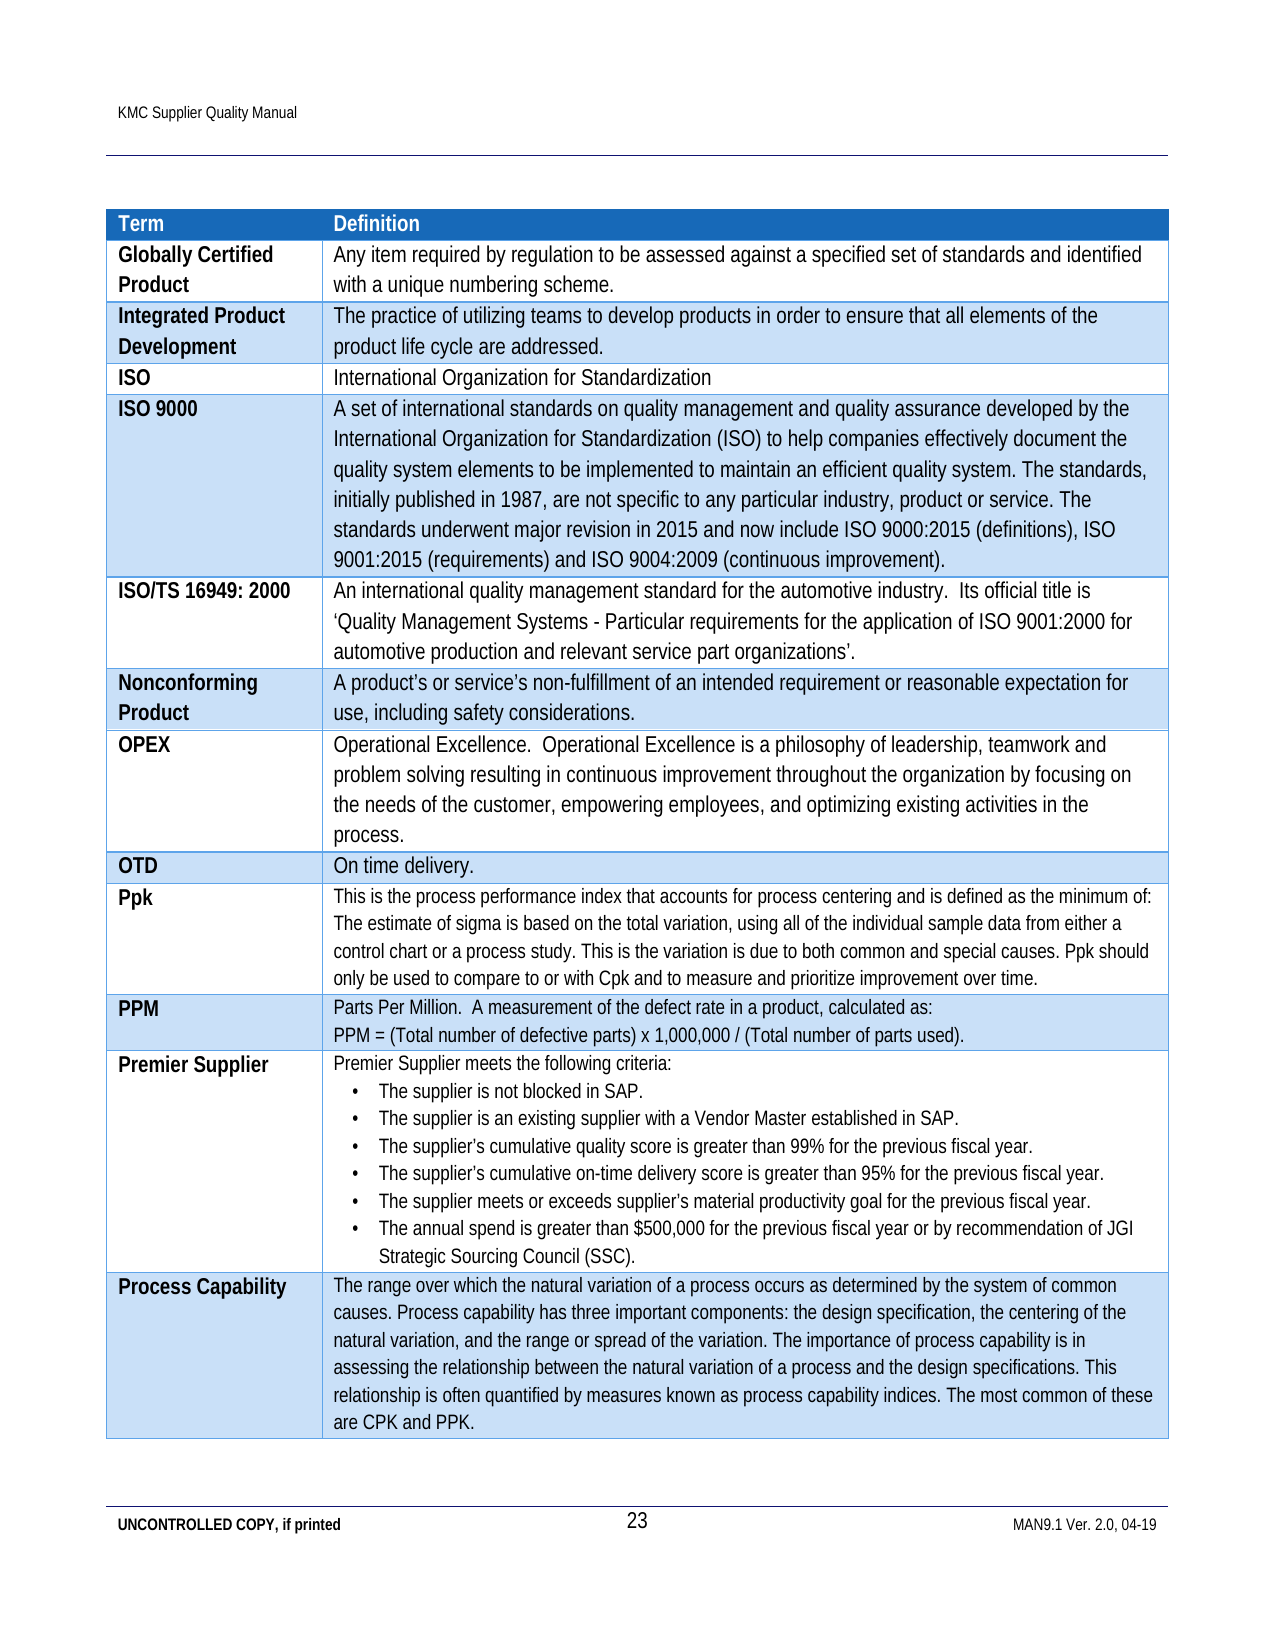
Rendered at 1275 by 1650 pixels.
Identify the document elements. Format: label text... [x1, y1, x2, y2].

table_cell Process Capability [107, 1273, 322, 1438]
table_cell Nonconforming Product [107, 669, 322, 729]
table_cell On time delivery. [323, 853, 1168, 883]
table_cell ISO 9000 [107, 395, 322, 576]
table_cell Globally Certified Product [107, 241, 322, 301]
table_cell PPM [107, 995, 322, 1050]
table_cell Premier Supplier meets the following criteria: • The supplier is not blocked in SAP. • The supplier is an existing supplier with a Vendor Master established in SAP. • The supplier’s cumulative quality score is greater than 99% for the previous fiscal year. • The supplier’s cumulative on-time delivery score is greater than 95% for the previous fiscal year. • The supplier meets or exceeds supplier’s material productivity goal for the previous fiscal year. • The annual spend is greater than $500,000 for the previous fiscal year or by recommendation of JGI Strategic Sourcing Council (SSC). [323, 1051, 1168, 1272]
table_cell Operational Excellence. Operational Excellence is a philosophy of leadership, teamwork and problem solving resulting in continuous improvement throughout the organization by focusing on the needs of the customer, empowering employees, and optimizing existing activities in the process. [323, 731, 1168, 851]
table_cell Parts Per Million. A measurement of the defect rate in a product, calculated as: PPM = (Total number of defective parts) x 1,000,000 / (Total number of parts used). [323, 995, 1168, 1050]
table_cell Ppk [107, 884, 322, 994]
table_cell International Organization for Standardization [323, 364, 1168, 394]
table_cell Premier Supplier [107, 1051, 322, 1272]
table_cell OTD [107, 853, 322, 883]
table_cell A product’s or service’s non-fulfillment of an intended requirement or reasonable expectation for use, including safety considerations. [323, 669, 1168, 729]
table_cell An international quality management standard for the automotive industry. Its official title is ‘Quality Management Systems - Particular requirements for the application of ISO 9001:2000 for automotive production and relevant service part organizations’. [323, 578, 1168, 668]
table_cell The range over which the natural variation of a process occurs as determined by the system of common causes. Process capability has three important components: the design specification, the centering of the natural variation, and the range or spread of the variation. The importance of process capability is in assessing the relationship between the natural variation of a process and the design specifications. This relationship is often quantified by measures known as process capability indices. The most common of these are CPK and PPK. [323, 1273, 1168, 1438]
table_cell A set of international standards on quality management and quality assurance developed by the International Organization for Standardization (ISO) to help companies effectively document the quality system elements to be implemented to maintain an efficient quality system. The standards, initially published in 1987, are not specific to any particular industry, product or service. The standards underwent major revision in 2015 and now include ISO 9000:2015 (definitions), ISO 9001:2015 (requirements) and ISO 9004:2009 (continuous improvement). [323, 395, 1168, 576]
table_header Term [107, 210, 322, 240]
table_cell The practice of utilizing teams to develop products in order to ensure that all elements of the product life cycle are addressed. [323, 303, 1168, 363]
table_cell OPEX [107, 731, 322, 851]
table_cell Integrated Product Development [107, 303, 322, 363]
table_cell Any item required by regulation to be assessed against a specified set of standards and identified with a unique numbering scheme. [323, 241, 1168, 301]
table_cell ISO/TS 16949: 2000 [107, 578, 322, 668]
table_cell ISO [107, 364, 322, 394]
table_header Definition [323, 210, 1168, 240]
table_cell This is the process performance index that accounts for process centering and is defined as the minimum of: The estimate of sigma is based on the total variation, using all of the individual sample data from either a control chart or a process study. This is the variation is due to both common and special causes. Ppk should only be used to compare to or with Cpk and to measure and prioritize improvement over time. [323, 884, 1168, 994]
